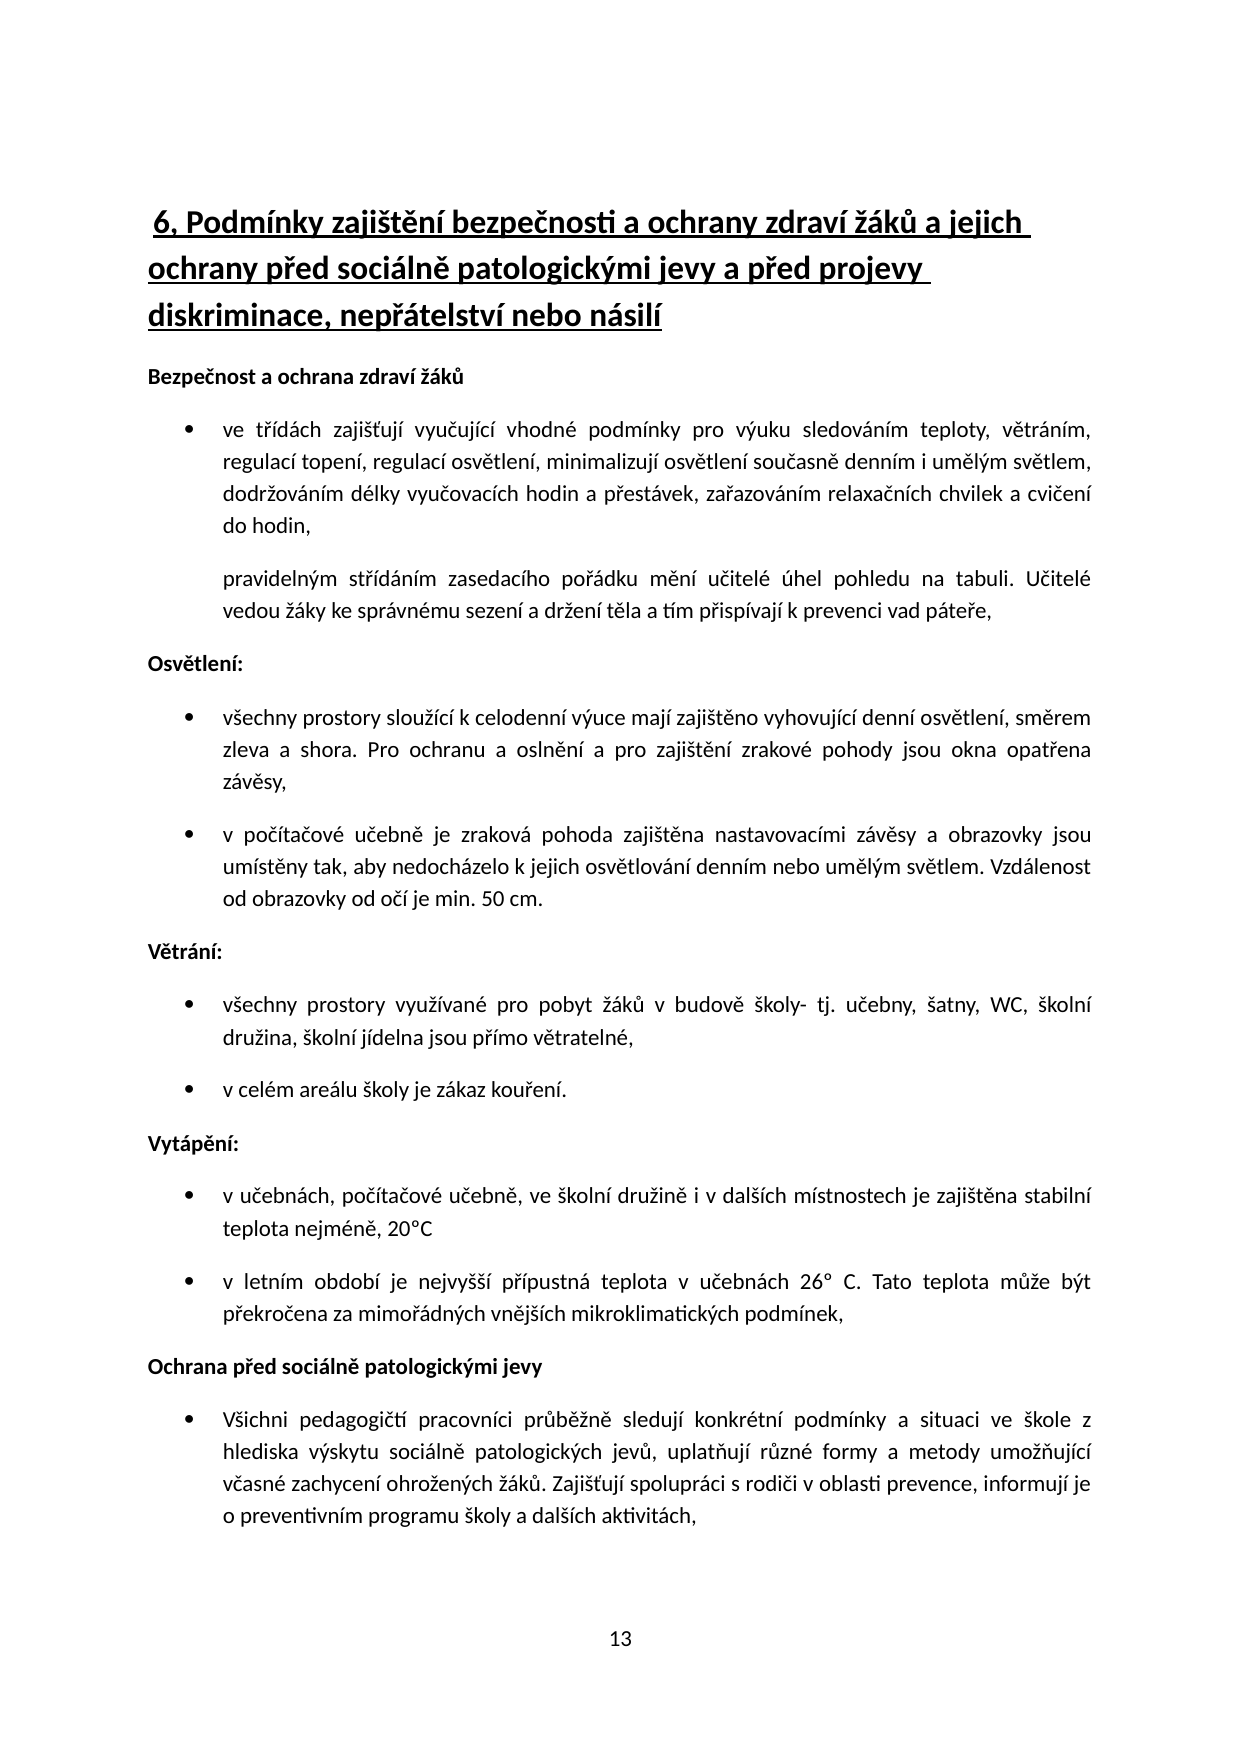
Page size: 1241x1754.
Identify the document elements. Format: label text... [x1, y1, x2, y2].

list v počítačové učebně je zraková pohoda zajištěna nastavovacími závěsy a obrazovky jsou umístěny tak, aby nedocházelo k jejich osvětlování denním nebo umělým světlem. Vzdálenost od obrazovky od očí je min. 50 cm. [185, 820, 1093, 912]
list Všichni pedagogičtí pracovníci průběžně sledují konkrétní podmínky a situaci ve škole z hlediska výskytu sociálně patologických jevů, uplatňují různé formy a metody umožňující včasné zachycení ohrožených žáků. Zajišťují spolupráci s rodiči v oblasti prevence, informují je o preventivním programu školy a dalších aktivitách, [185, 1405, 1093, 1530]
text 6, Podmínky zajištění bezpečnosti a ochrany zdraví žáků a jejich ochrany před sociálně patologickými jevy a před projevy diskriminace, nepřátelství nebo násilí [148, 201, 1093, 335]
list v letním období je nejvyšší přípustná teplota v učebnách 26º C. Tato teplota může být překročena za mimořádných vnějších mikroklimatických podmínek, [185, 1267, 1093, 1327]
list v celém areálu školy je zákaz kouření. [185, 1076, 1093, 1104]
list v učebnách, počítačové učebně, ve školní družině i v dalších místnostech je zajištěna stabilní teplota nejméně, 20ºC [185, 1182, 1093, 1242]
list všechny prostory sloužící k celodenní výuce mají zajištěno vyhovující denní osvětlení, směrem zleva a shora. Pro ochranu a oslnění a pro zajištění zrakové pohody jsou okna opatřena závěsy, [185, 703, 1093, 795]
text Ochrana před sociálně patologickými jevy [148, 1352, 1093, 1380]
text Bezpečnost a ochrana zdraví žáků [148, 362, 1093, 390]
list všechny prostory využívané pro pobyt žáků v budově školy- tj. učebny, šatny, WC, školní družina, školní jídelna jsou přímo větratelné, [185, 990, 1093, 1051]
text Osvětlení: [148, 649, 1093, 678]
list ve třídách zajišťují vyučující vhodné podmínky pro výuku sledováním teploty, větráním, regulací topení, regulací osvětlení, minimalizují osvětlení současně denním i umělým světlem, dodržováním délky vyučovacích hodin a přestávek, zařazováním relaxačních chvilek a cvičení do hodin, [185, 415, 1093, 539]
list pravidelným střídáním zasedacího pořádku mění učitelé úhel pohledu na tabuli. Učitelé vedou žáky ke správnému sezení a držení těla a tím přispívají k prevenci vad páteře, [223, 564, 1093, 624]
text Větrání: [148, 937, 1093, 965]
text Vytápění: [148, 1129, 1093, 1157]
